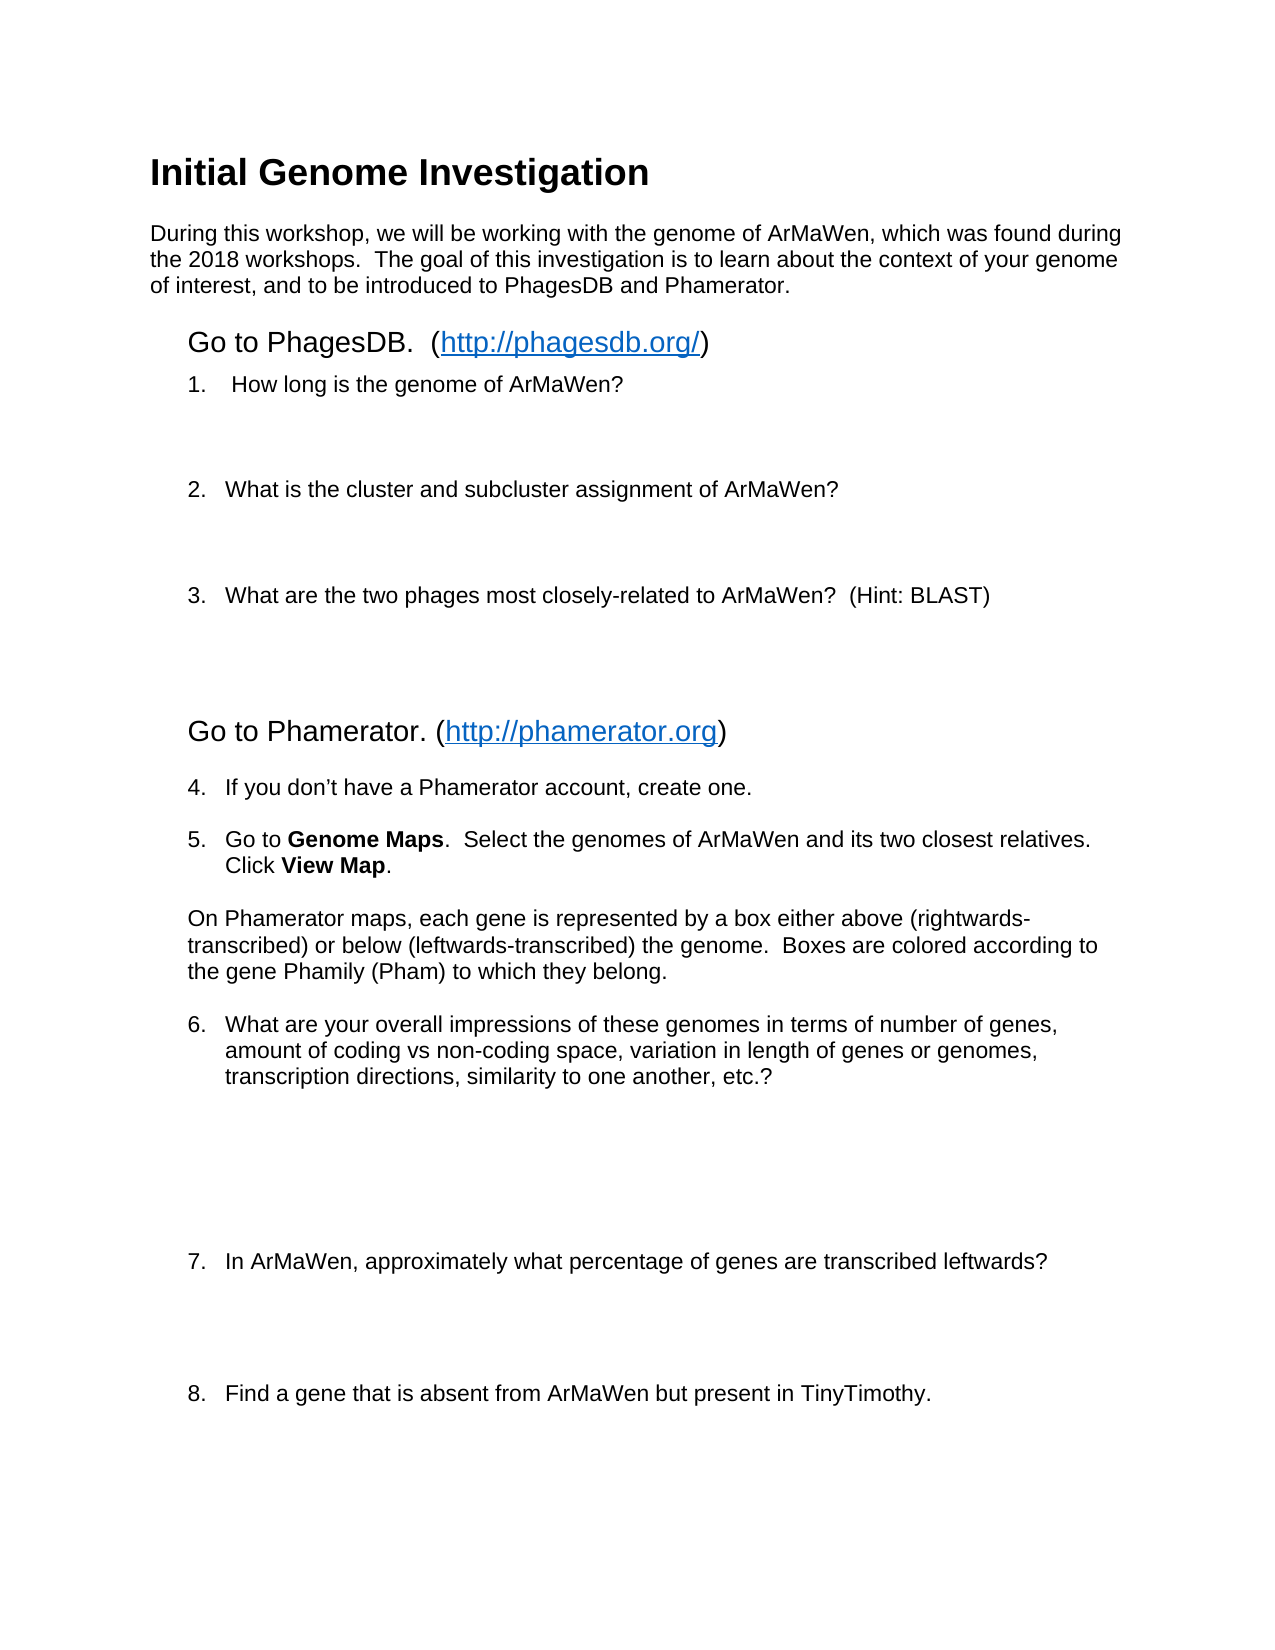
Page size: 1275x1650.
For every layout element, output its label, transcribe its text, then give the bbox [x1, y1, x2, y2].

list In ArMaWen, approximately what percentage of genes are transcribed leftwards? [187, 1248, 1125, 1274]
list Go to Genome Maps. Select the genomes of ArMaWen and its two closest relatives. Click View Map. [187, 826, 1125, 879]
text Go to PhagesDB. (http://phagesdb.org/) [187, 325, 1125, 358]
text Initial Genome Investigation [150, 150, 1125, 193]
text On Phamerator maps, each gene is represented by a box either above (rightwards-transcribed) or below (leftwards-transcribed) the genome. Boxes are colored according to the gene Phamily (Pham) to which they belong. [187, 905, 1125, 984]
text During this workshop, we will be working with the genome of ArMaWen, which was found during the 2018 workshops. The goal of this investigation is to learn about the context of your genome of interest, and to be introduced to PhagesDB and Phamerator. [150, 219, 1125, 298]
list How long is the genome of ArMaWen? [187, 371, 1125, 397]
list If you don’t have a Phamerator account, create one. [187, 773, 1125, 800]
list What are your overall impressions of these genomes in terms of number of genes, amount of coding vs non-coding space, variation in length of genes or genomes, transcription directions, similarity to one another, etc.? [187, 1011, 1125, 1090]
list What are the two phages most closely-related to ArMaWen? (Hint: BLAST) [187, 582, 1125, 608]
text Go to Phamerator. (http://phamerator.org) [187, 713, 1125, 747]
list What is the cluster and subcluster assignment of ArMaWen? [187, 476, 1125, 503]
list Find a gene that is absent from ArMaWen but present in TinyTimothy. [187, 1379, 1125, 1406]
